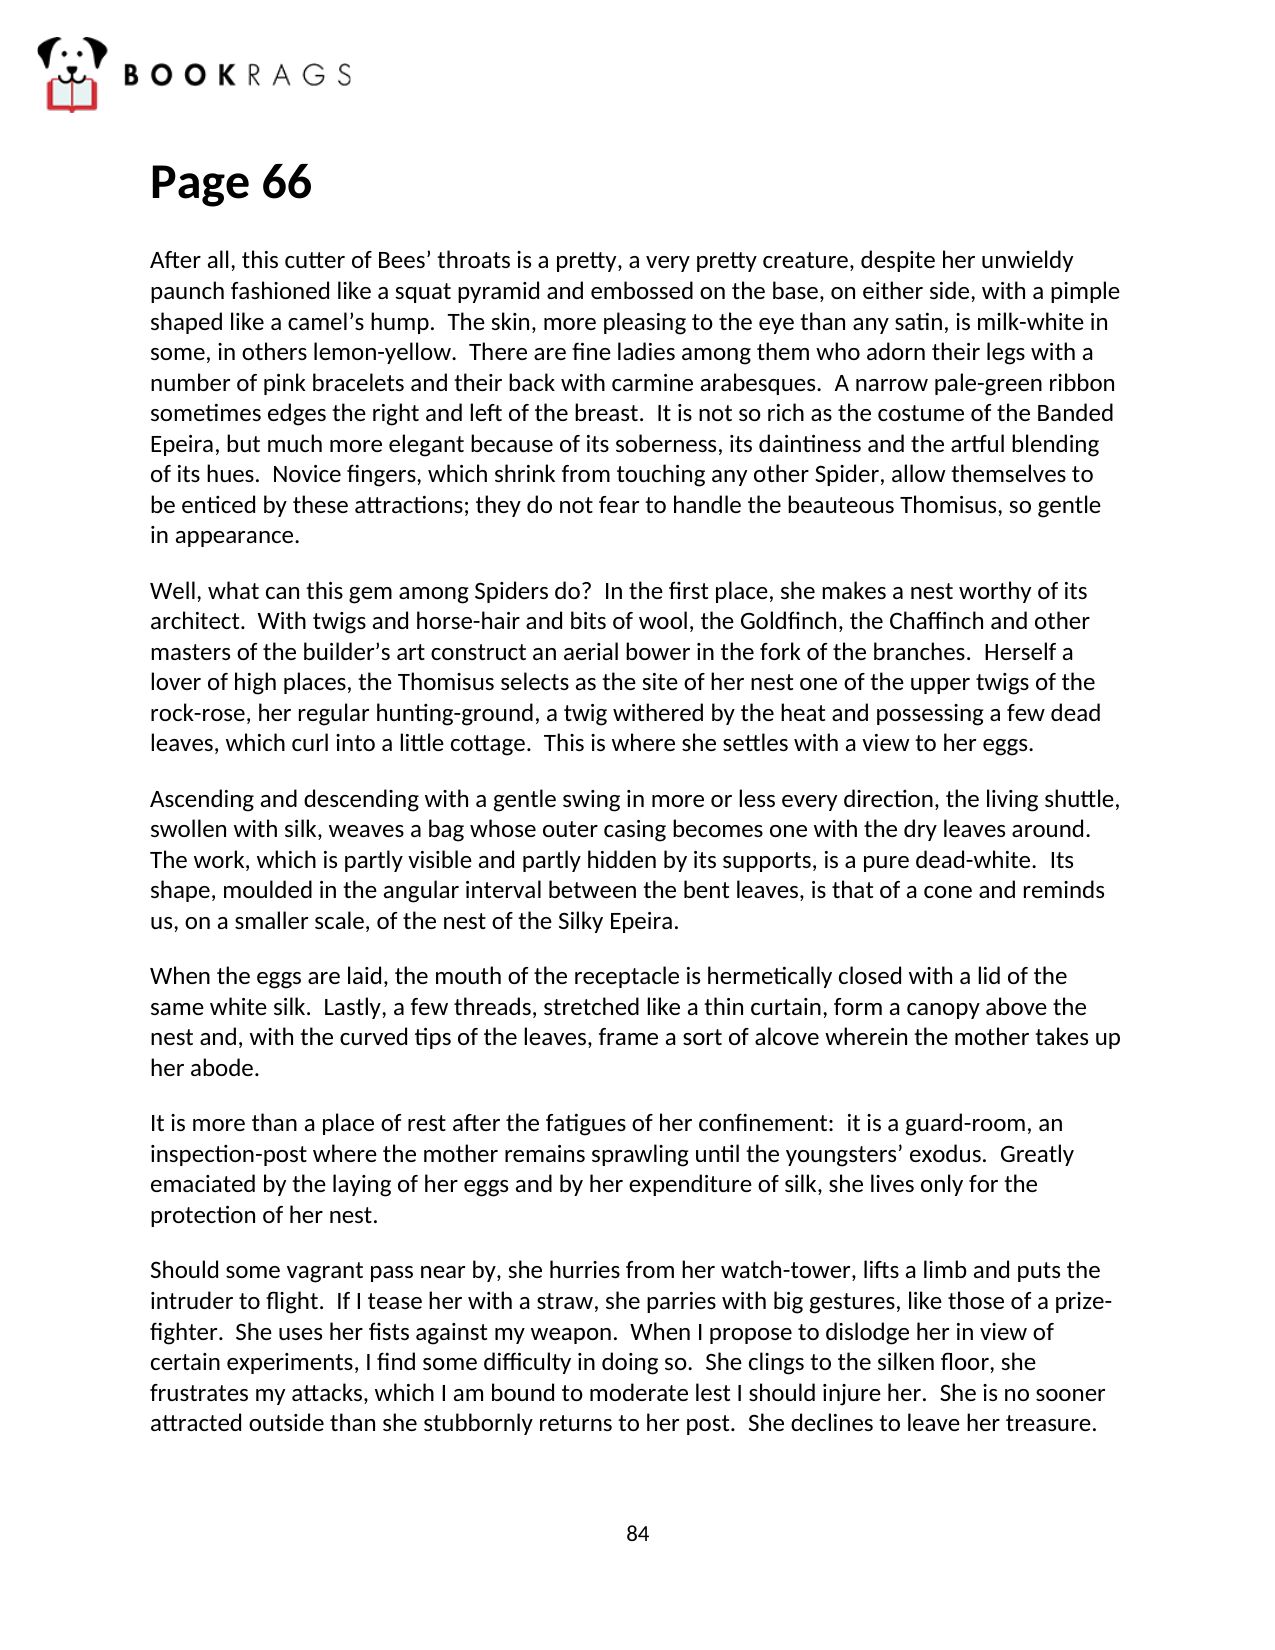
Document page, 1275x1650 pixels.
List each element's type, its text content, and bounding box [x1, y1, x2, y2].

picture [37, 37, 351, 113]
text Ascending and descending with a gentle swing in more or less every direction, the living shuttle, swollen with silk, weaves a bag whose outer casing becomes one with the dry leaves around. The work, which is partly visible and partly hidden by its supports, is a pure dead-white. Its shape, moulded in the angular interval between the bent leaves, is that of a cone and reminds us, on a smaller scale, of the nest of the Silky Epeira. [150, 783, 1125, 936]
text After all, this cutter of Bees’ throats is a pretty, a very pretty creature, despite her unwieldy paunch fashioned like a squat pyramid and embossed on the base, on either side, with a pimple shaped like a camel’s hump. The skin, more pleasing to the eye than any satin, is milk-white in some, in others lemon-yellow. There are fine ladies among them who adorn their legs with a number of pink bracelets and their back with carmine arabesques. A narrow pale-green ribbon sometimes edges the right and left of the breast. It is not so rich as the costume of the Banded Epeira, but much more elegant because of its soberness, its daintiness and the artful blending of its hues. Novice fingers, which shrink from touching any other Spider, allow themselves to be enticed by these attractions; they do not fear to handle the beauteous Thomisus, so gentle in appearance. [150, 244, 1125, 550]
text Page 66 [150, 150, 1125, 211]
text It is more than a place of rest after the fatigues of her confinement: it is a guard-room, an inspection-post where the mother remains sprawling until the youngsters’ exodus. Greatly emaciated by the laying of her eggs and by her expenditure of silk, she lives only for the protection of her nest. [150, 1108, 1125, 1230]
text When the eggs are laid, the mouth of the receptacle is hermetically closed with a lid of the same white silk. Lastly, a few threads, stretched like a thin curtain, form a canopy above the nest and, with the curved tips of the leaves, frame a sort of alcove wherein the mother takes up her abode. [150, 961, 1125, 1083]
text Should some vagrant pass near by, she hurries from her watch-tower, lifts a limb and puts the intruder to flight. If I tease her with a straw, she parries with big gestures, like those of a prize-fighter. She uses her fists against my weapon. When I propose to dislodge her in view of certain experiments, I find some difficulty in doing so. She clings to the silken floor, she frustrates my attacks, which I am bound to moderate lest I should injure her. She is no sooner attracted outside than she stubbornly returns to her post. She declines to leave her treasure. [150, 1255, 1125, 1438]
text Well, what can this gem among Spiders do? In the first place, she makes a nest worthy of its architect. With twigs and horse-hair and bits of wool, the Goldfinch, the Chaffinch and other masters of the builder’s art construct an aerial bower in the fork of the branches. Herself a lover of high places, the Thomisus selects as the site of her nest one of the upper twigs of the rock-rose, her regular hunting-ground, a twig withered by the heat and possessing a few dead leaves, which curl into a little cottage. This is where she settles with a view to her eggs. [150, 575, 1125, 758]
